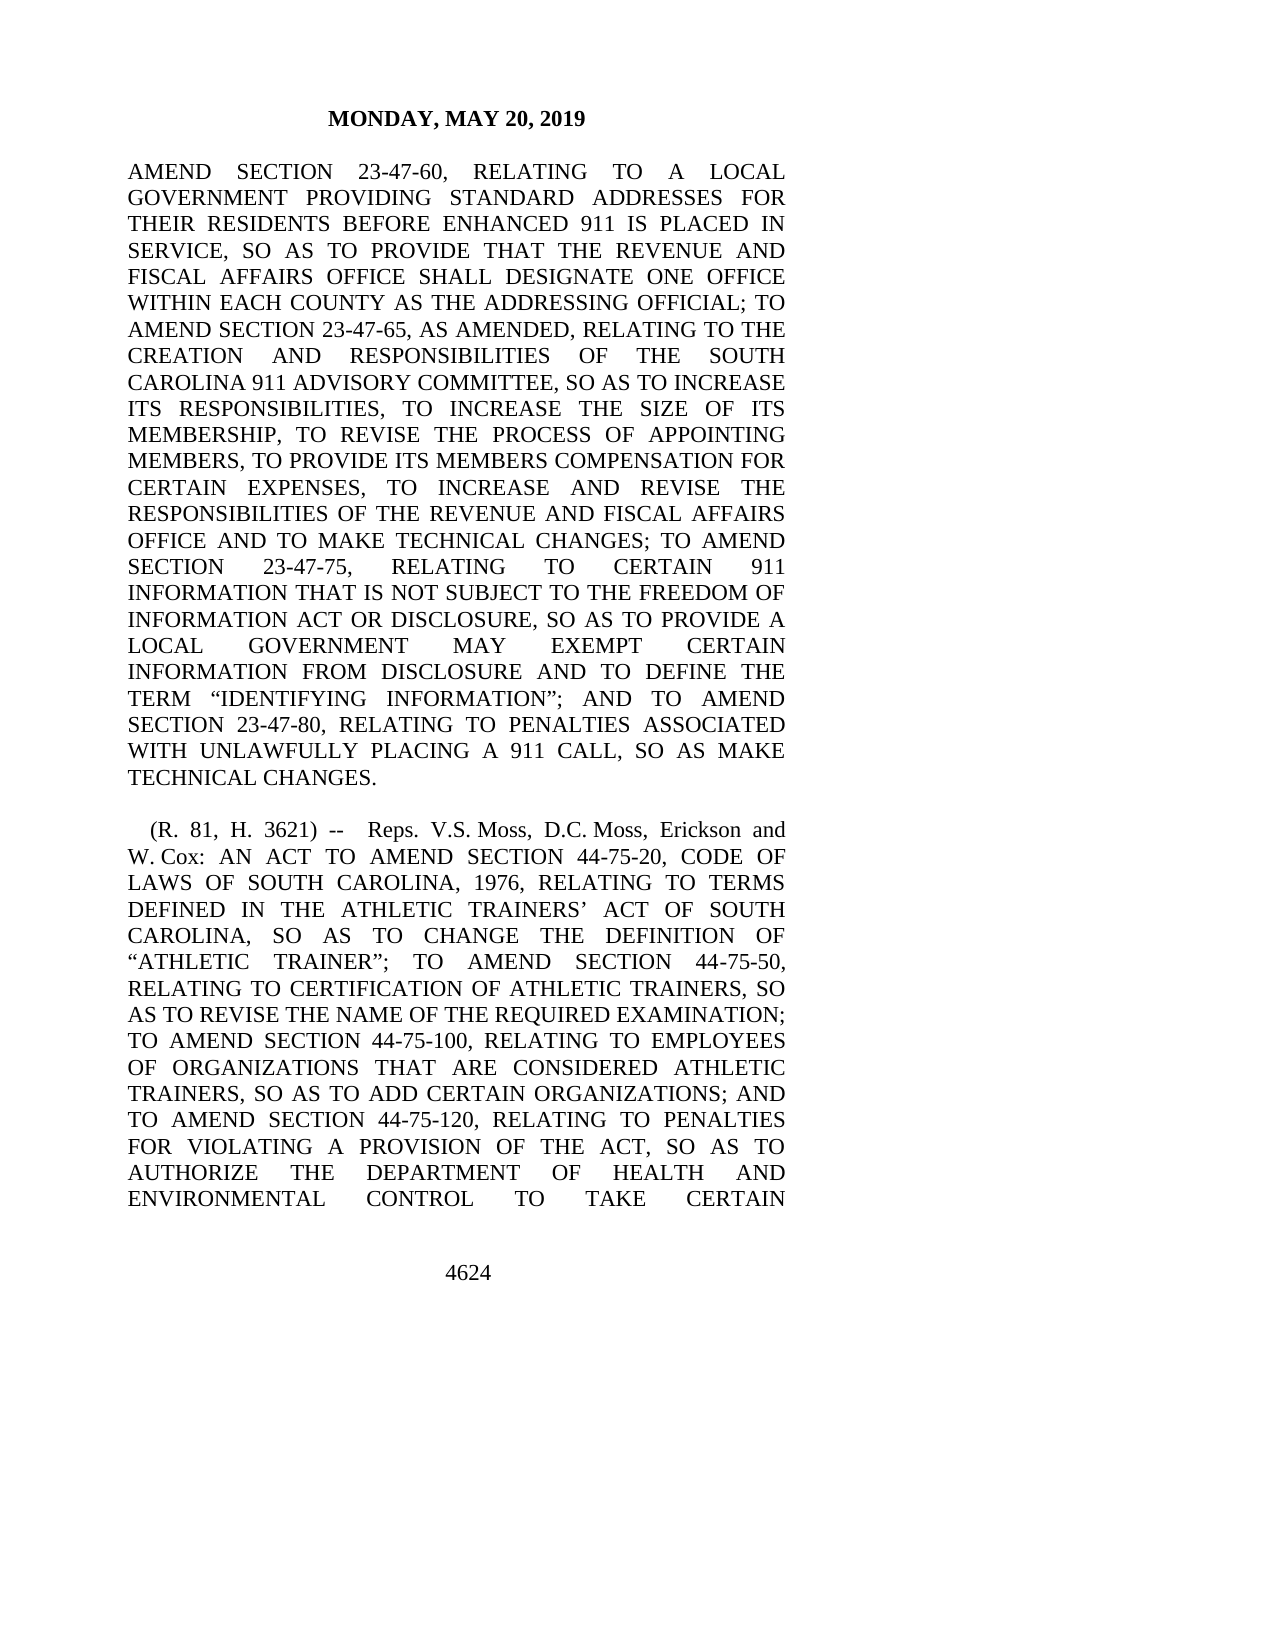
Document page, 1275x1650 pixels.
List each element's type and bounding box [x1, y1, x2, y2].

text [127, 817, 786, 1212]
text [127, 158, 786, 790]
